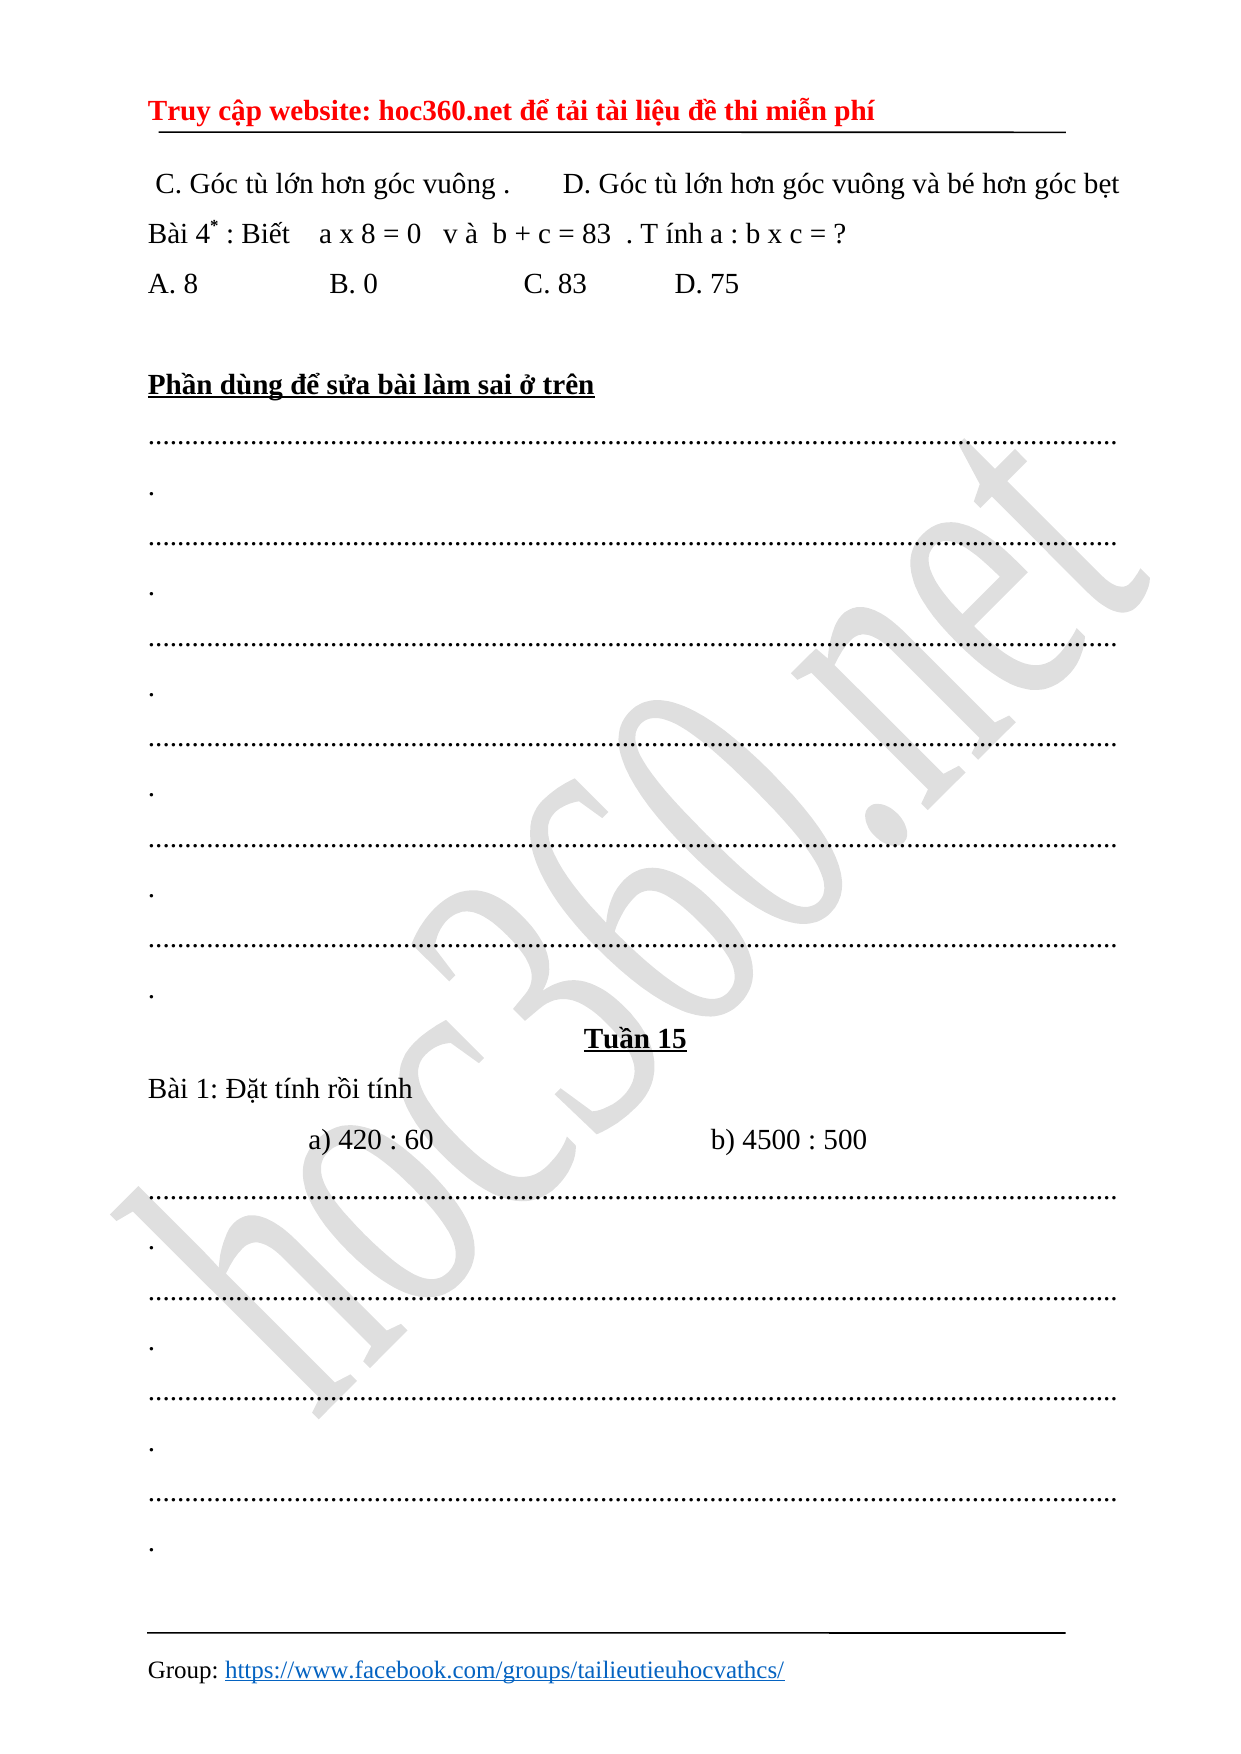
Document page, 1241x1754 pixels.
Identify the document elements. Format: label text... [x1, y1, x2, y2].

text Phần dùng để sửa bài làm sai ở trên [148, 367, 1122, 401]
text ...................................................................................................................................... [148, 719, 1122, 803]
text ...................................................................................................................................... [148, 417, 1122, 501]
text ...................................................................................................................................... [148, 518, 1122, 602]
text a) 420 : 60 b) 4500 : 500 [148, 1122, 1122, 1155]
text Tuần 15 [148, 1021, 1122, 1055]
text ...................................................................................................................................... [148, 921, 1122, 1004]
text ...................................................................................................................................... [148, 1273, 1122, 1357]
text ...................................................................................................................................... [148, 619, 1122, 702]
text ...................................................................................................................................... [148, 820, 1122, 904]
text A. 8 B. 0 C. 83 D. 75 [148, 266, 1122, 300]
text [148, 1474, 1122, 1558]
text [148, 1373, 1122, 1457]
text Bài 1: Đặt tính rồi tính [148, 1071, 1122, 1105]
text C. Góc tù lớn hơn góc vuông . D. Góc tù lớn hơn góc vuông và bé hơn góc bẹt Bài 4* : Biết a x 8 = 0 v à b + c = 83 . T ính a : b x c = ? [148, 166, 1122, 250]
text ...................................................................................................................................... [148, 1172, 1122, 1256]
